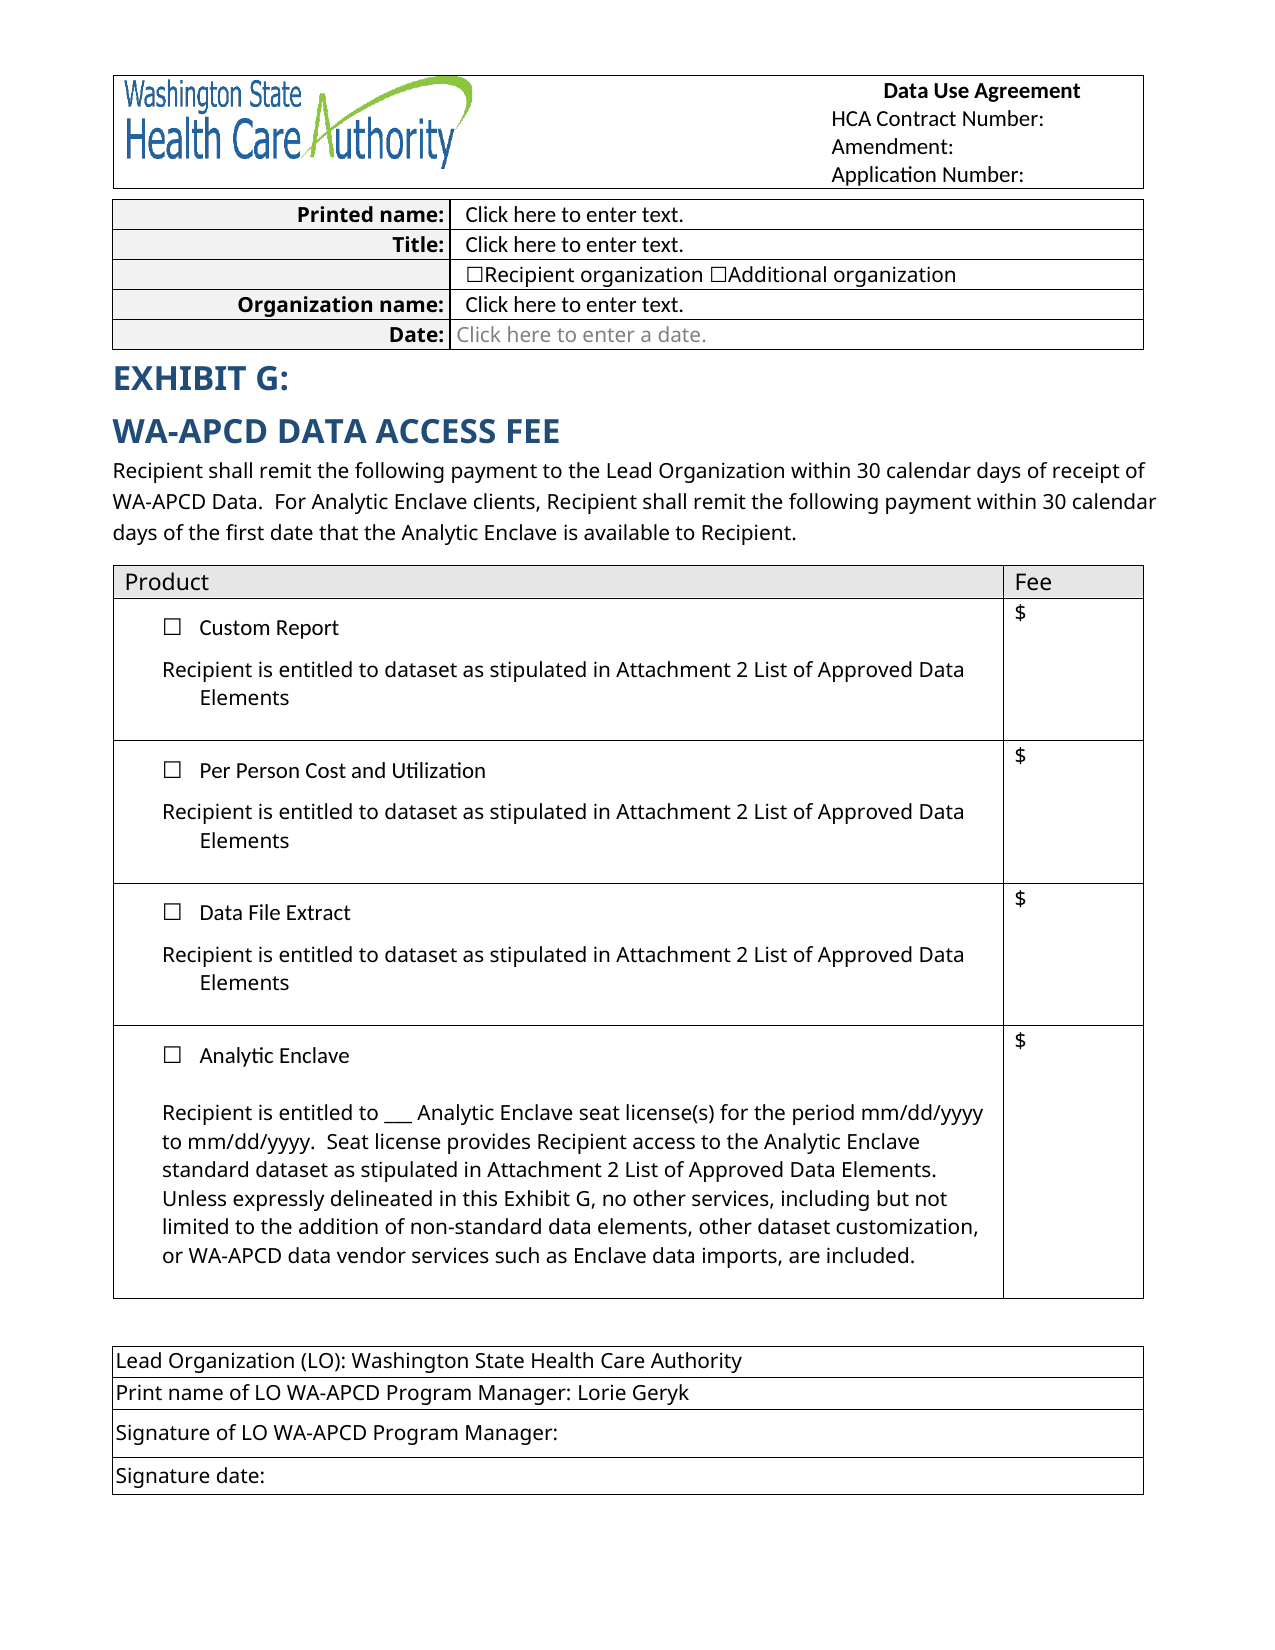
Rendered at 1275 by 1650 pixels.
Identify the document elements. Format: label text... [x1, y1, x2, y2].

table_cell Date: [113, 320, 449, 349]
table_cell Title: [113, 230, 449, 259]
table_cell Signature of LO WA-APCD Program Manager: [113, 1410, 1143, 1457]
table_cell Printed name: [113, 200, 449, 229]
table_cell Recipient organization Additional organization [451, 260, 1143, 289]
table_cell $ [1004, 884, 1143, 1025]
table_cell Custom Report Recipient is entitled to dataset as stipulated in Attachment 2 List of Approved Data Elements [114, 599, 1003, 740]
table_cell $ [1004, 741, 1143, 883]
table_cell Print name of LO WA-APCD Program Manager: [113, 1378, 1143, 1409]
table_header Fee [1004, 566, 1143, 597]
subtitle WA-APCD DATA ACCESS FEE [112, 408, 1162, 453]
table_cell Analytic Enclave Recipient is entitled to ___ Analytic Enclave seat license(s) for the period mm/dd/yyyy to mm/dd/yyyy. Seat license provides Recipient access to the Analytic Enclave standard dataset as stipulated in Attachment 2 List of Approved Data Elements. Unless expressly delineated in this Exhibit G, no other services, including but not limited to the addition of non-standard data elements, other dataset customization, or WA-APCD data vendor services such as Enclave data imports, are included. [114, 1026, 1003, 1298]
table_cell $ [1004, 1026, 1143, 1298]
table_cell [113, 260, 449, 289]
table_cell Signature date: [113, 1458, 1143, 1494]
subtitle EXHIBIT G: [112, 354, 1162, 400]
table_cell Data File Extract Recipient is entitled to dataset as stipulated in Attachment 2 List of Approved Data Elements [114, 884, 1003, 1025]
text Recipient shall remit the following payment to the Lead Organization within 30 calendar days of receipt of WA-APCD Data. For Analytic Enclave clients, Recipient shall remit the following payment within 30 calendar days of the first date that the Analytic Enclave is available to Recipient. [112, 457, 1162, 546]
picture [124, 76, 473, 169]
table_header Lead Organization (LO): Washington State Health Care Authority [113, 1347, 1143, 1377]
table_header Product [114, 566, 1003, 597]
table_cell Per Person Cost and Utilization Recipient is entitled to dataset as stipulated in Attachment 2 List of Approved Data Elements [114, 741, 1003, 883]
table_cell $ [1004, 599, 1143, 740]
table_cell Organization name: [113, 290, 449, 319]
